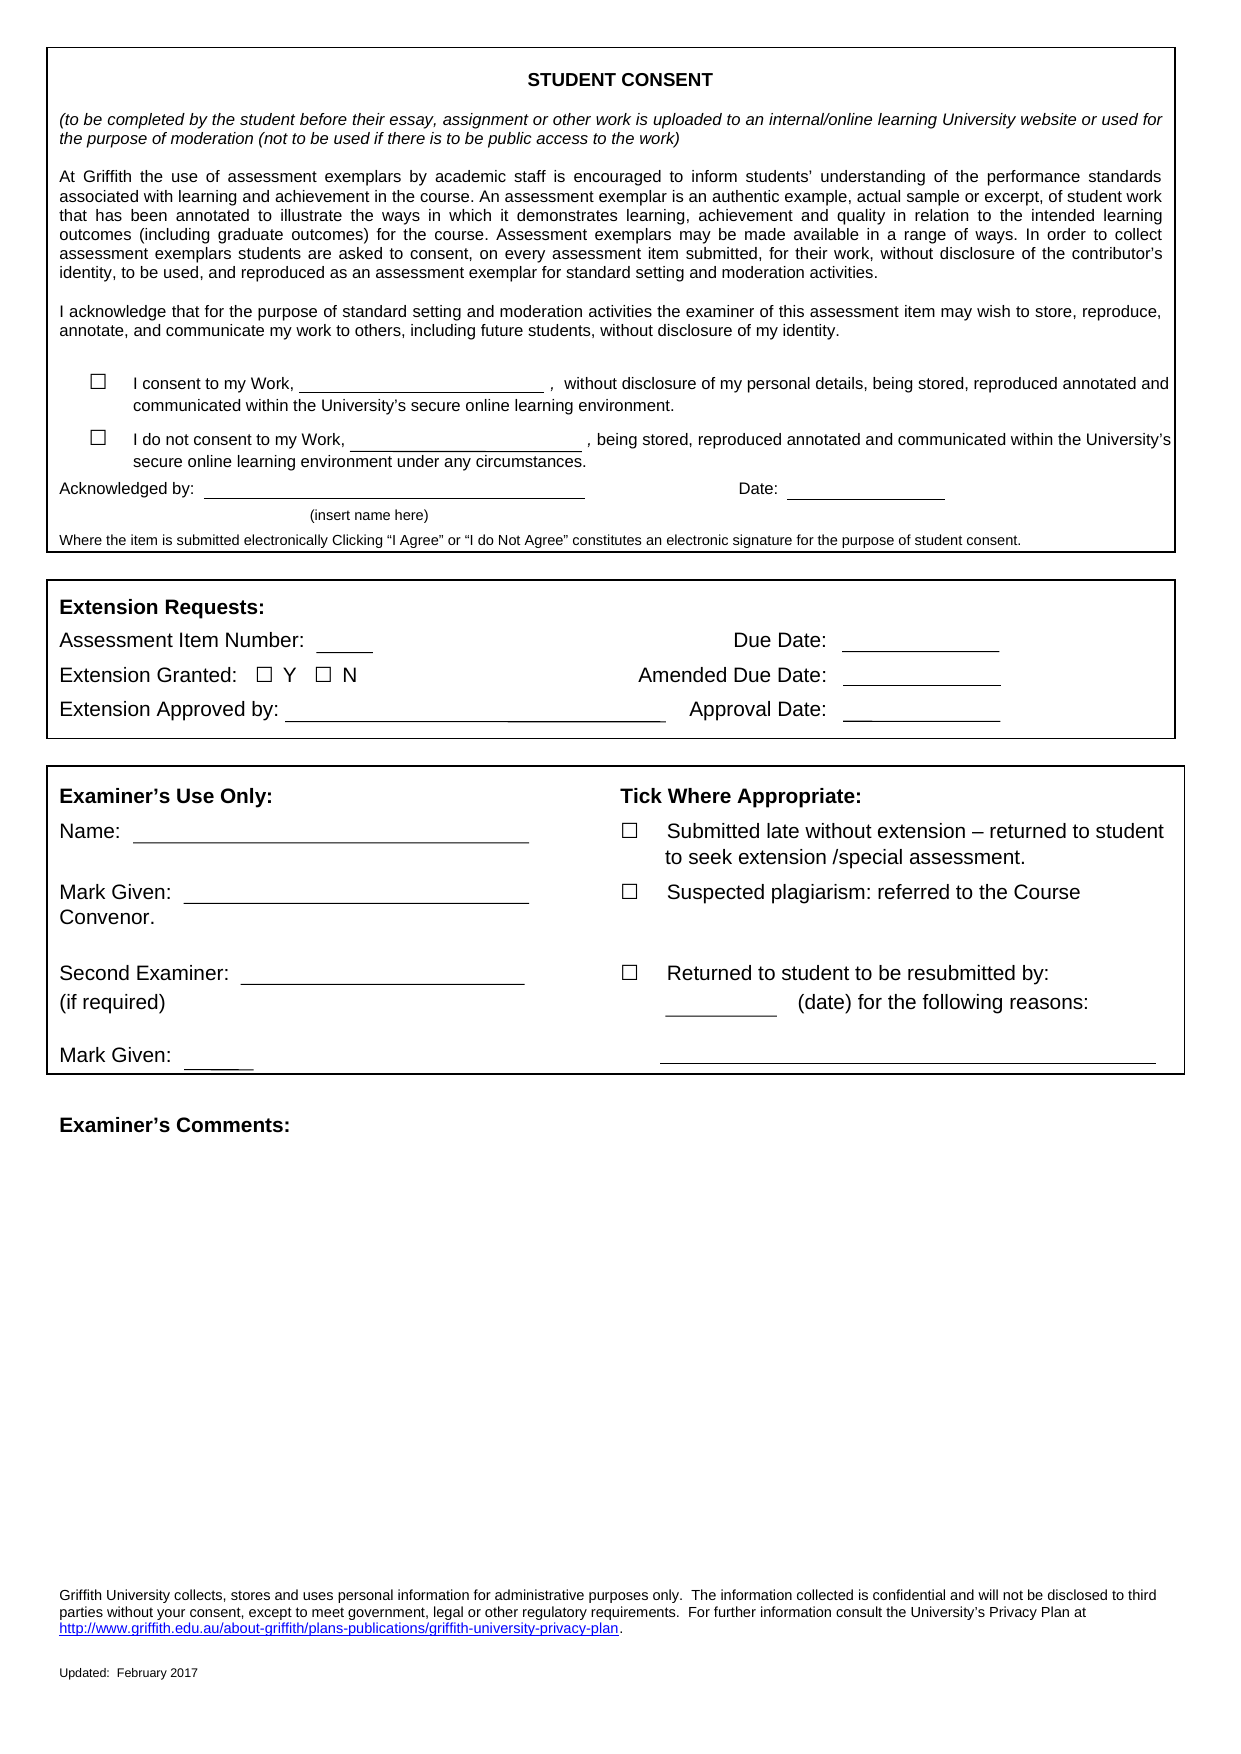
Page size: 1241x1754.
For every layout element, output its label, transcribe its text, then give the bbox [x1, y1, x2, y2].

text Second Examiner: Returned to student to be resubmitted by: (if required) (date) for the following reasons: [59, 958, 1169, 1015]
text (insert name here) [59, 507, 1174, 523]
text Where the item is submitted electronically Clicking “I Agree” or “I do Not Agree” constitutes an electronic signature for the purpose of student consent. [59, 532, 1174, 548]
text I do not consent to my Work, , being stored, reproduced annotated and communicated within the University’s secure online learning environment under any circumstances. [89, 423, 1174, 471]
text (to be completed by the student before their essay, assignment or other work is uploaded to an internal/online learning University website or used for the purpose of moderation (not to be used if there is to be public access to the work) [59, 110, 1163, 148]
text Examiner’s Comments: [59, 1113, 1181, 1137]
text I consent to my Work, , without disclosure of my personal details, being stored, reproduced annotated and communicated within the University’s secure online learning environment. [89, 367, 1174, 415]
text Examiner’s Use Only: Tick Where Appropriate: [59, 784, 1181, 808]
text Mark Given: Suspected plagiarism: referred to the Course Convenor. [59, 877, 1181, 958]
text Name: Submitted late without extension – returned to student to seek extension /special assessment. [59, 816, 1169, 868]
text I acknowledge that for the purpose of standard setting and moderation activities the examiner of this assessment item may wish to store, reproduce, annotate, and communicate my work to others, including future students, without disclosure of my identity. [59, 301, 1163, 340]
text Assessment Item Number: Due Date: [59, 627, 1174, 651]
text Acknowledged by: Date: [59, 479, 1174, 498]
text Mark Given: [59, 1015, 1181, 1068]
text STUDENT CONSENT [59, 69, 1174, 91]
text Extension Requests: [59, 595, 1174, 619]
text Extension Granted: Y N Amended Due Date: [59, 660, 1174, 688]
text Extension Approved by: Approval Date: [59, 696, 1174, 720]
text At Griffith the use of assessment exemplars by academic staff is encouraged to inform students’ understanding of the performance standards associated with learning and achievement in the course. An assessment exemplar is an authentic example, actual sample or excerpt, of student work that has been annotated to illustrate the ways in which it demonstrates learning, achievement and quality in relation to the intended learning outcomes (including graduate outcomes) for the course. Assessment exemplars may be made available in a range of ways. In order to collect assessment exemplars students are asked to consent, on every assessment item submitted, for their work, without disclosure of the contributor’s identity, to be used, and reproduced as an assessment exemplar for standard setting and moderation activities. [59, 167, 1163, 282]
